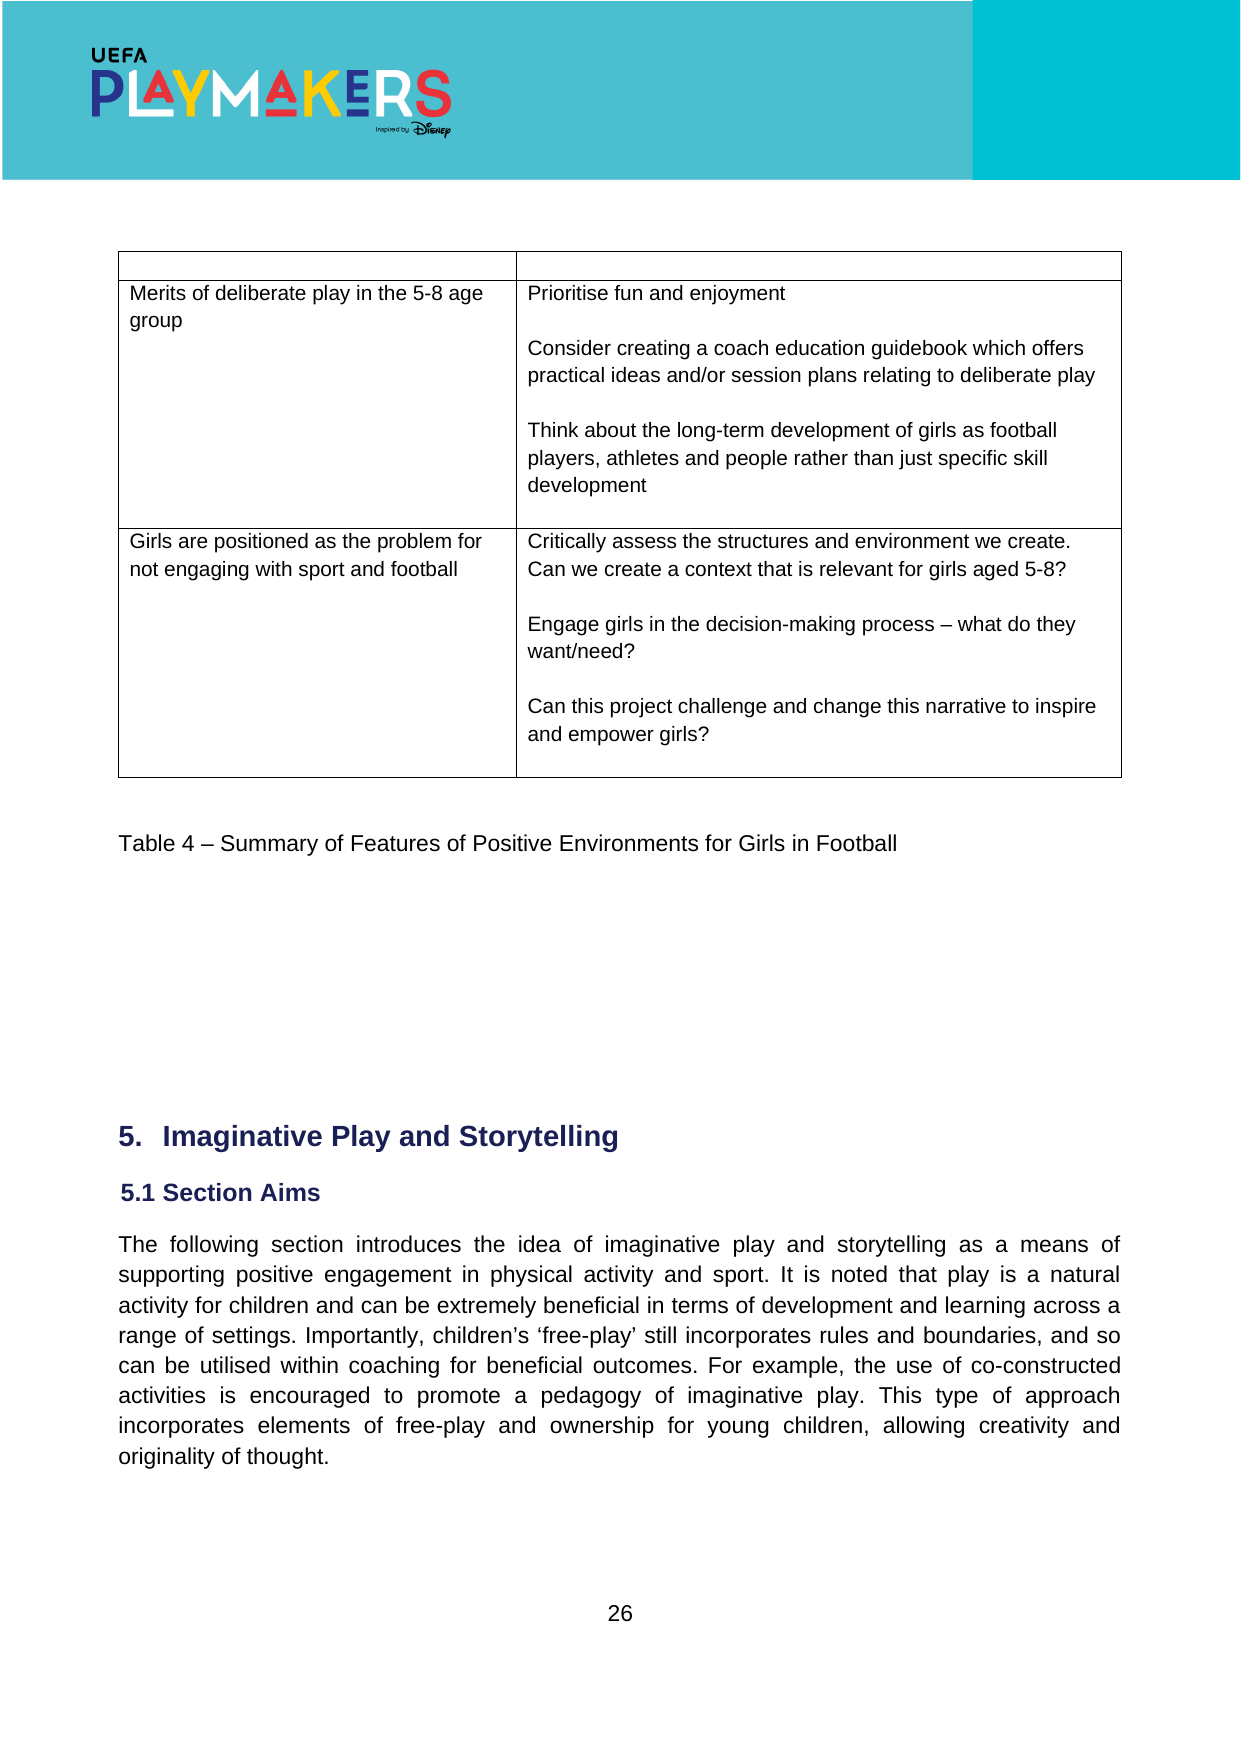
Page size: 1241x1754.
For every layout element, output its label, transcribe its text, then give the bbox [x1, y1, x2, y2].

table_cell Prioritise fun and enjoyment Consider creating a coach education guidebook which offers practical ideas and/or session plans relating to deliberate play Think about the long-term development of girls as football players, athletes and people rather than just specific skill development [517, 281, 1121, 528]
table_cell Merits of deliberate play in the 5-8 age group [119, 281, 516, 528]
table_cell Critically assess the structures and environment we create. Can we create a context that is relevant for girls aged 5-8? Engage girls in the decision-making process – what do they want/need? Can this project challenge and change this narrative to inspire and empower girls? [517, 529, 1121, 777]
table_cell Girls are positioned as the problem for not engaging with sport and football [119, 529, 516, 777]
text Table 4 – Summary of Features of Positive Environments for Girls in Football [118, 830, 1122, 857]
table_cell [119, 252, 516, 279]
text The following section introduces the idea of imaginative play and storytelling as a means of supporting positive engagement in physical activity and sport. It is noted that play is a natural activity for children and can be extremely beneficial in terms of development and learning across a range of settings. Importantly, children’s ‘free-play’ still incorporates rules and boundaries, and so can be utilised within coaching for beneficial outcomes. For example, the use of co-constructed activities is encouraged to promote a pedagogy of imaginative play. This type of approach incorporates elements of free-play and ownership for young children, allowing creativity and originality of thought. [118, 1231, 1122, 1469]
subtitle Imaginative Play and Storytelling [118, 1119, 1122, 1152]
subtitle Section Aims [120, 1177, 1122, 1206]
picture [2, 0, 1241, 1754]
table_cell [517, 252, 1121, 279]
